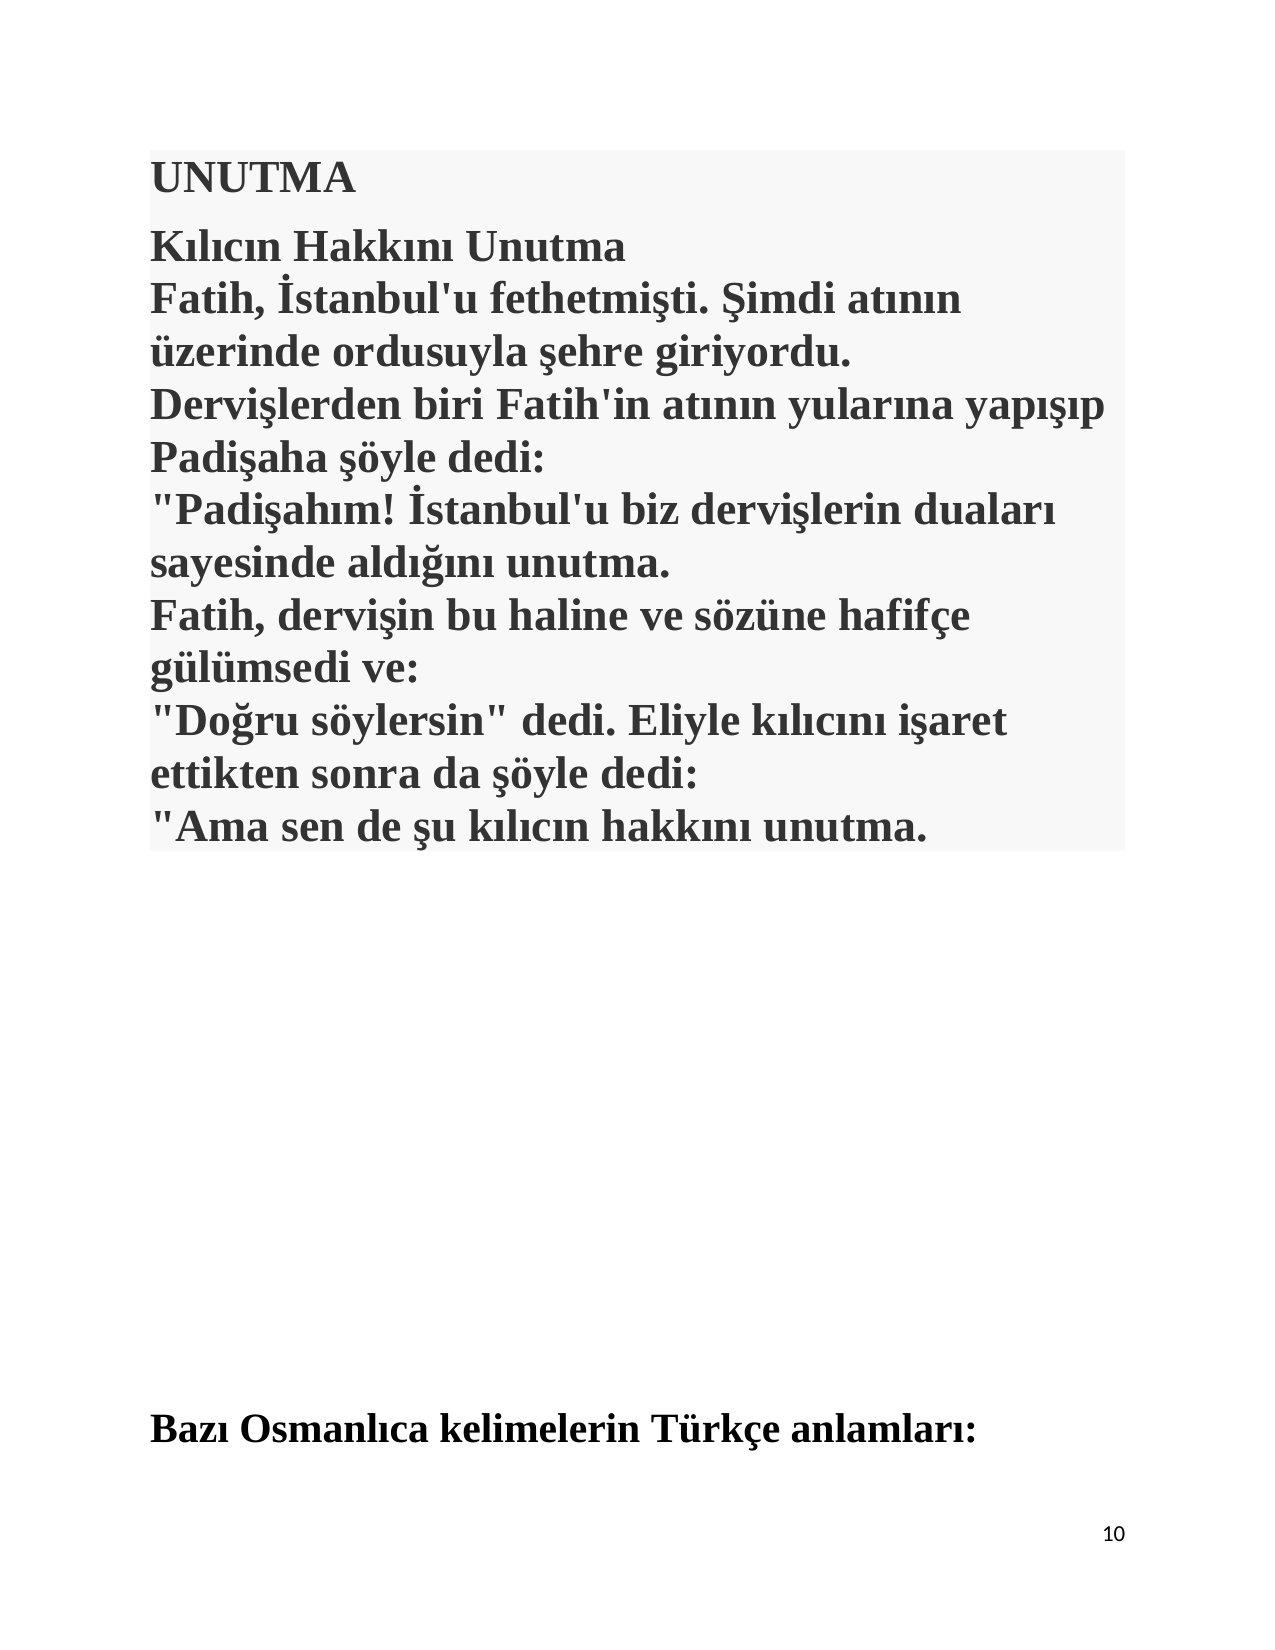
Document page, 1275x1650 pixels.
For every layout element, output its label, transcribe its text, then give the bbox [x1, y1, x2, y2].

text Kılıcın Hakkını Unutma Fatih, İstanbul'u fethetmişti. Şimdi atının üzerinde ordusuyla şehre giriyordu. Dervişlerden biri Fatih'in atının yularına yapışıp Padişaha şöyle dedi: "Padişahım! İstanbul'u biz dervişlerin duaları sayesinde aldığını unutma. Fatih, dervişin bu haline ve sözüne hafifçe gülümsedi ve: "Doğru söylersin" dedi. Eliyle kılıcını işaret ettikten sonra da şöyle dedi: "Ama sen de şu kılıcın hakkını unutma. [150, 218, 1125, 851]
text UNUTMA [150, 150, 1125, 203]
text Bazı Osmanlıca kelimelerin Türkçe anlamları: [150, 1403, 1125, 1451]
